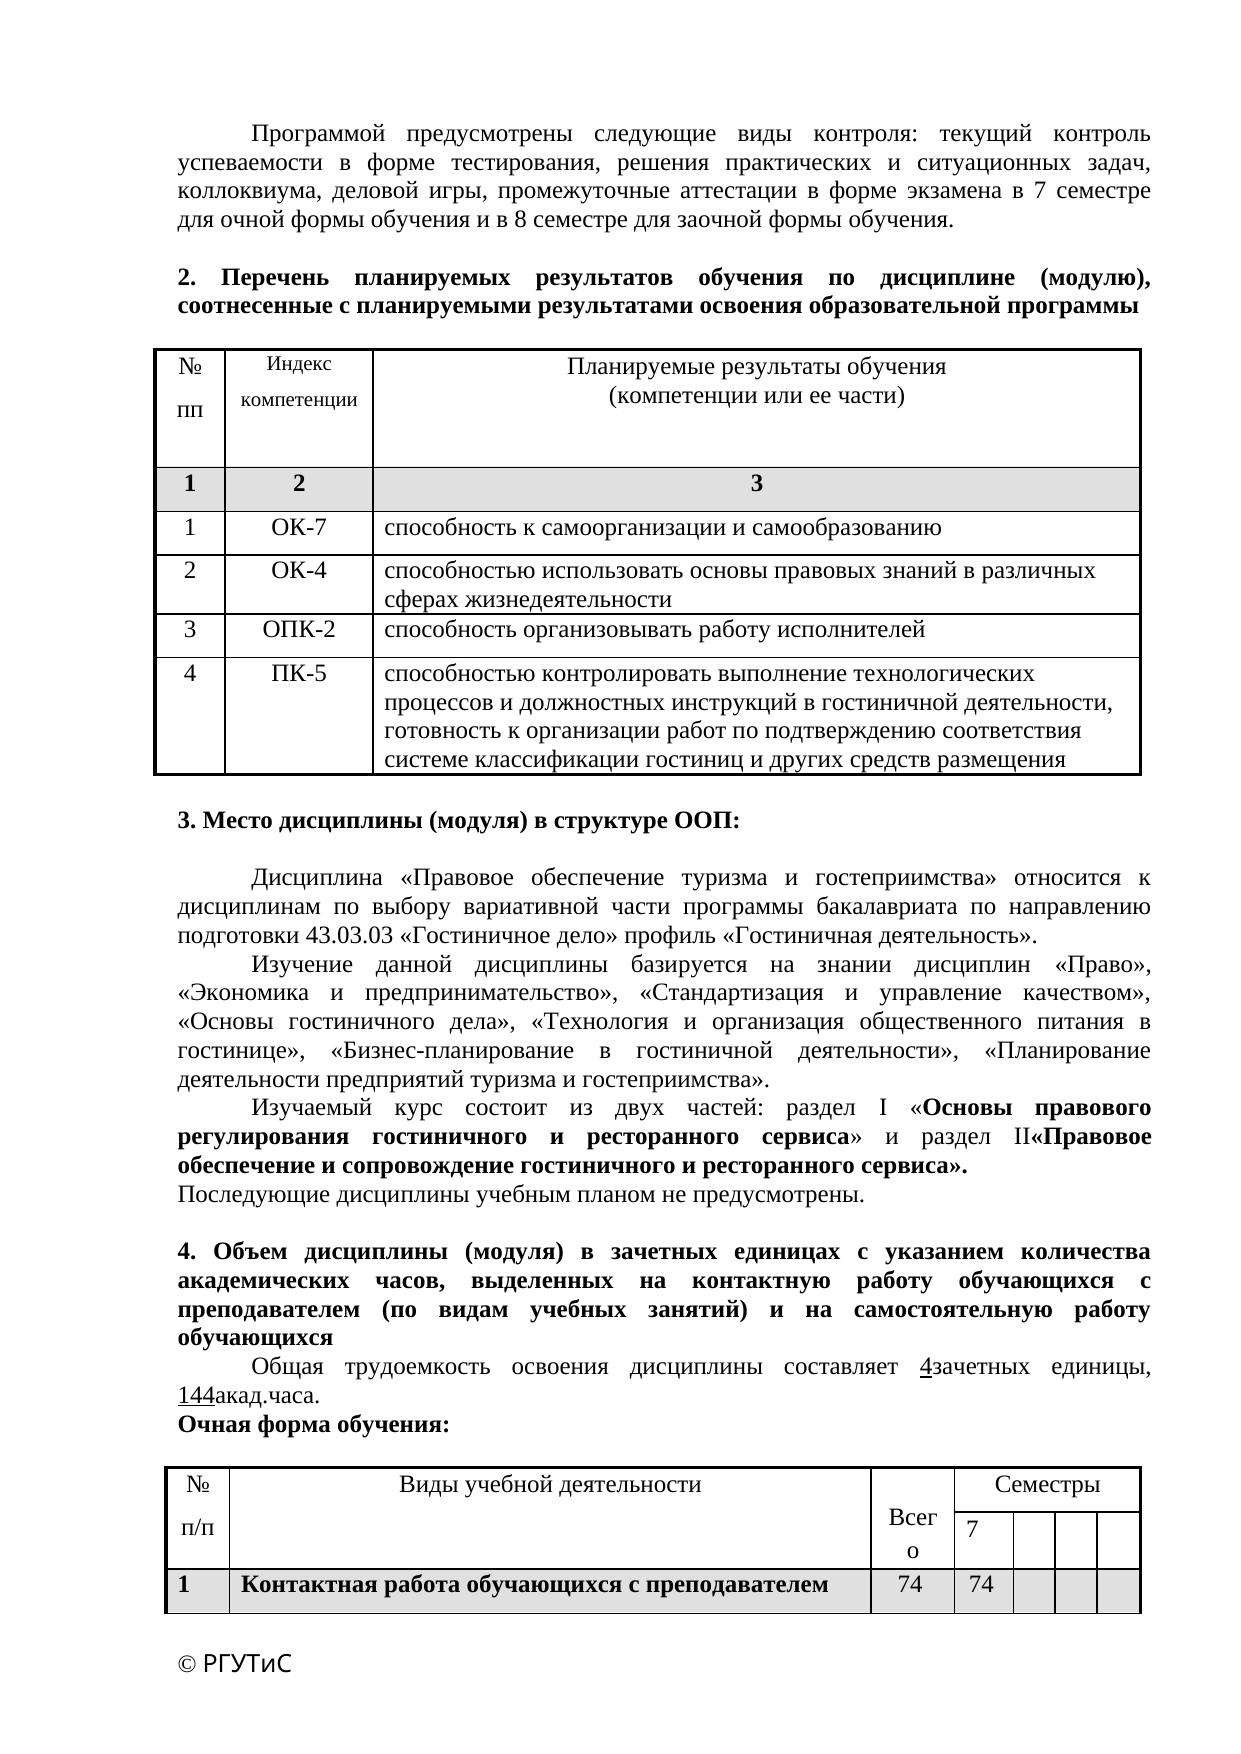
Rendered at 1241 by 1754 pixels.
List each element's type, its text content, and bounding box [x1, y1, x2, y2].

table_cell 1 [157, 468, 224, 511]
text Очная форма обучения: [177, 1409, 1152, 1437]
text 2. Перечень планируемых результатов обучения по дисциплине (модулю), соотнесенные с планируемыми результатами освоения образовательной программы [177, 262, 1152, 319]
table_cell 74 [955, 1570, 1013, 1612]
table_cell [1098, 1570, 1139, 1612]
table_cell ОК-7 [226, 512, 372, 554]
table_cell ПК-5 [226, 658, 372, 773]
table_cell ОК-4 [226, 556, 372, 613]
table_header Виды учебной деятельности [230, 1469, 870, 1568]
table_cell способность к самоорганизации и самообразованию [374, 512, 1139, 554]
table_cell 1 [168, 1570, 229, 1612]
text Последующие дисциплины учебным планом не предусмотрены. [177, 1179, 1152, 1207]
table_header № пп [157, 351, 224, 466]
table_cell 4 [157, 658, 224, 773]
table_header Планируемые результаты обучения (компетенции или ее части) [374, 351, 1139, 466]
table_cell [1014, 1570, 1054, 1612]
table_cell [1056, 1570, 1096, 1612]
table_cell 7 [955, 1513, 1013, 1568]
table_header Всего [872, 1469, 954, 1568]
table_cell [1014, 1513, 1054, 1568]
table_cell 1 [157, 512, 224, 554]
table_cell [1056, 1513, 1096, 1568]
table_cell [1098, 1513, 1139, 1568]
table_cell способностью использовать основы правовых знаний в различных сферах жизнедеятельности [374, 556, 1139, 613]
table_cell 2 [157, 556, 224, 613]
table_header Индекс компетенции [226, 351, 372, 466]
table_cell 2 [226, 468, 372, 511]
table_header № п/п [168, 1469, 229, 1568]
table_cell способностью контролировать выполнение технологических процессов и должностных инструкций в гостиничной деятельности, готовность к организации работ по подтверждению соответствия системе классификации гостиниц и других средств размещения [374, 658, 1139, 773]
text Изучаемый курс состоит из двух частей: раздел I «Основы правового регулирования гостиничного и ресторанного сервиса» и раздел II«Правовое обеспечение и сопровождение гостиничного и ресторанного сервиса». [177, 1092, 1152, 1179]
table_cell 74 [872, 1570, 954, 1612]
table_cell 3 [157, 615, 224, 656]
text 4. Объем дисциплины (модуля) в зачетных единицах с указанием количества академических часов, выделенных на контактную работу обучающихся с преподавателем (по видам учебных занятий) и на самостоятельную работу обучающихся [177, 1236, 1152, 1351]
text Изучение данной дисциплины базируется на знании дисциплин «Право», «Экономика и предпринимательство», «Стандартизация и управление качеством», «Основы гостиничного дела», «Технология и организация общественного питания в гостинице», «Бизнес-планирование в гостиничной деятельности», «Планирование деятельности предприятий туризма и гостеприимства». [177, 949, 1152, 1092]
text Программой предусмотрены следующие виды контроля: текущий контроль успеваемости в форме тестирования, решения практических и ситуационных задач, коллоквиума, деловой игры, промежуточные аттестации в форме экзамена в 7 семестре для очной формы обучения и в 8 семестре для заочной формы обучения. [177, 118, 1152, 233]
table_cell способность организовывать работу исполнителей [374, 615, 1139, 656]
table_cell Контактная работа обучающихся с преподавателем [230, 1570, 870, 1612]
text Общая трудоемкость освоения дисциплины составляет 4зачетных единицы, 144акад.часа. [177, 1351, 1152, 1409]
table_header Семестры [955, 1469, 1139, 1511]
table_cell ОПК-2 [226, 615, 372, 656]
text Дисциплина «Правовое обеспечение туризма и гостеприимства» относится к дисциплинам по выбору вариативной части программы бакалавриата по направлению подготовки 43.03.03 «Гостиничное дело» профиль «Гостиничная деятельность». [177, 862, 1152, 949]
table_cell 3 [374, 468, 1139, 511]
text 3. Место дисциплины (модуля) в структуре ООП: [177, 805, 1152, 834]
